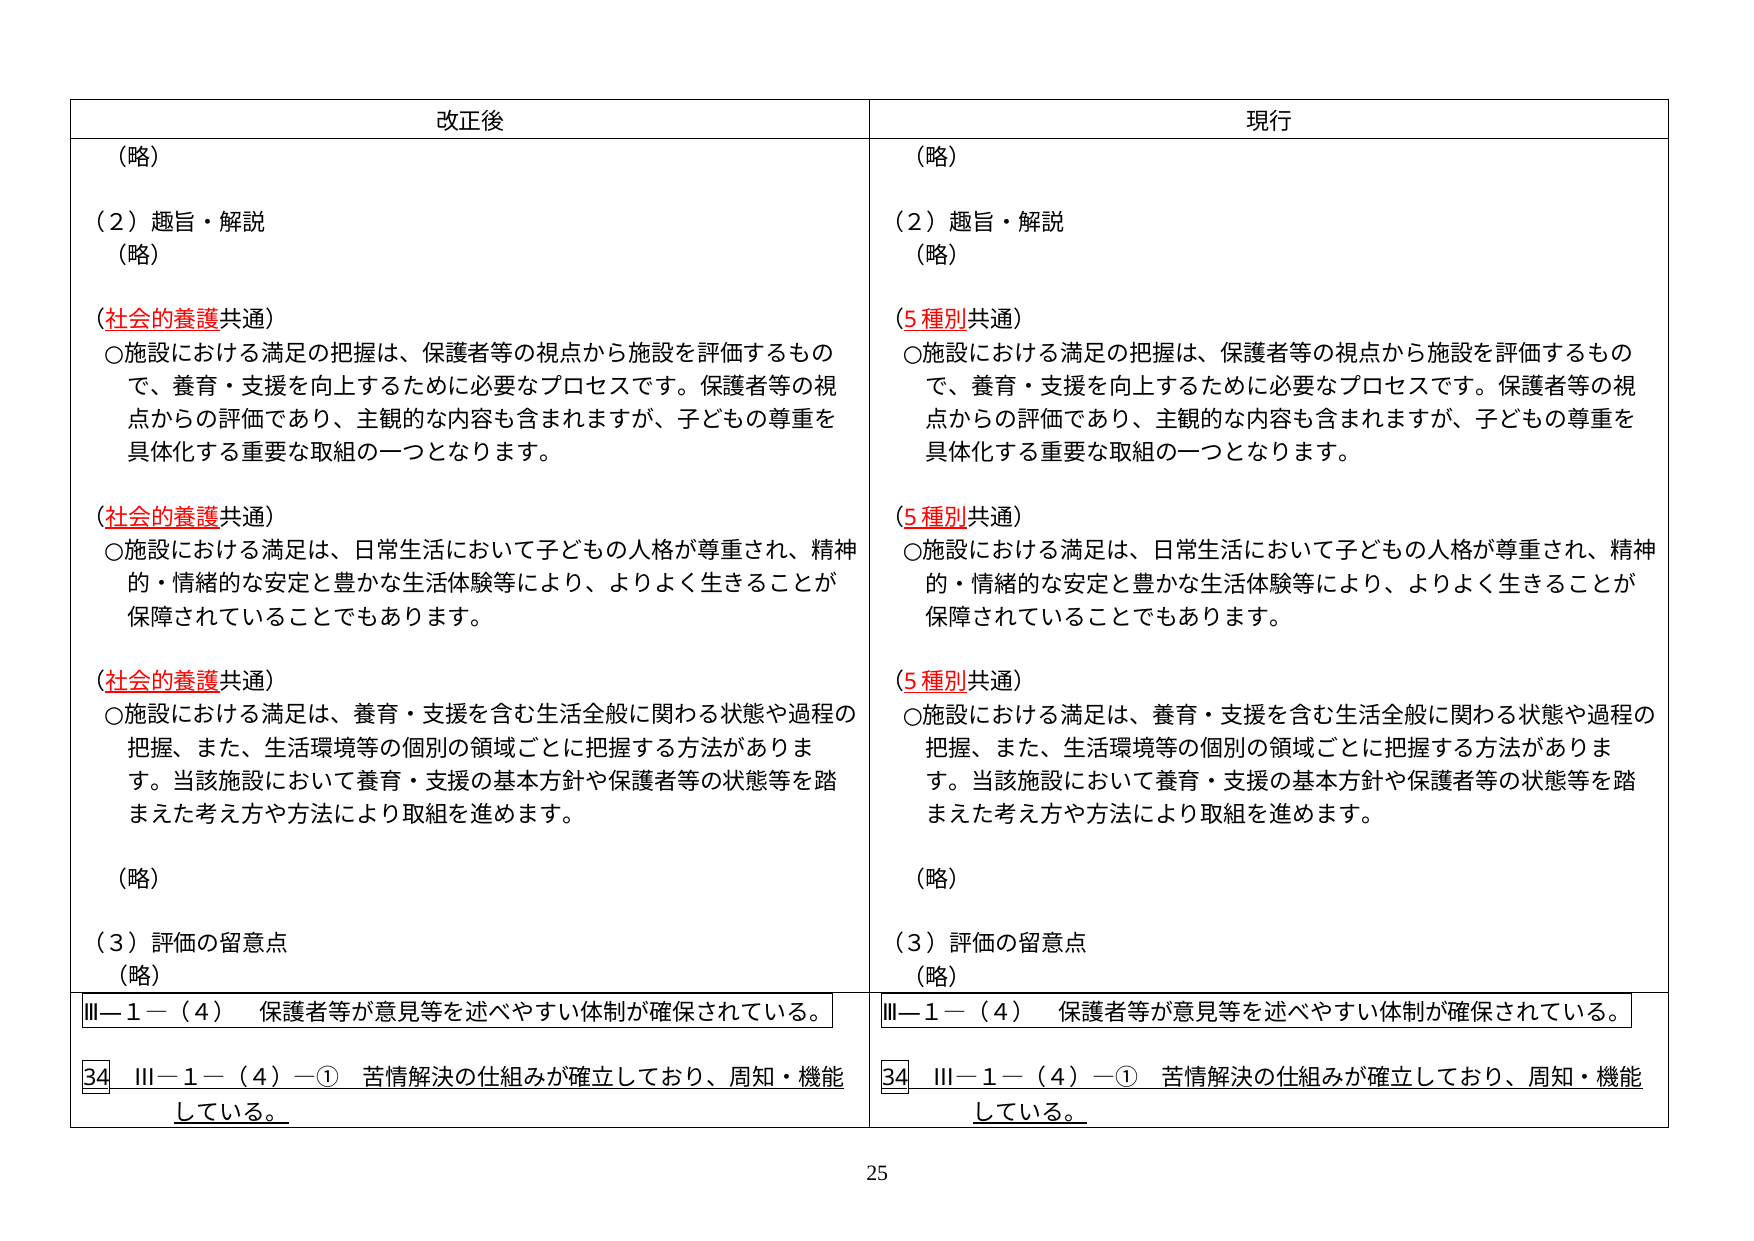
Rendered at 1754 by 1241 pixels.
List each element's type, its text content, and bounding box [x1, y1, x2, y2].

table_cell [870, 139, 1668, 992]
table_header 現行 [870, 100, 1668, 138]
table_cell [71, 139, 869, 992]
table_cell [71, 993, 869, 1127]
table_header 改正後 [71, 100, 869, 138]
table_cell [870, 993, 1668, 1127]
